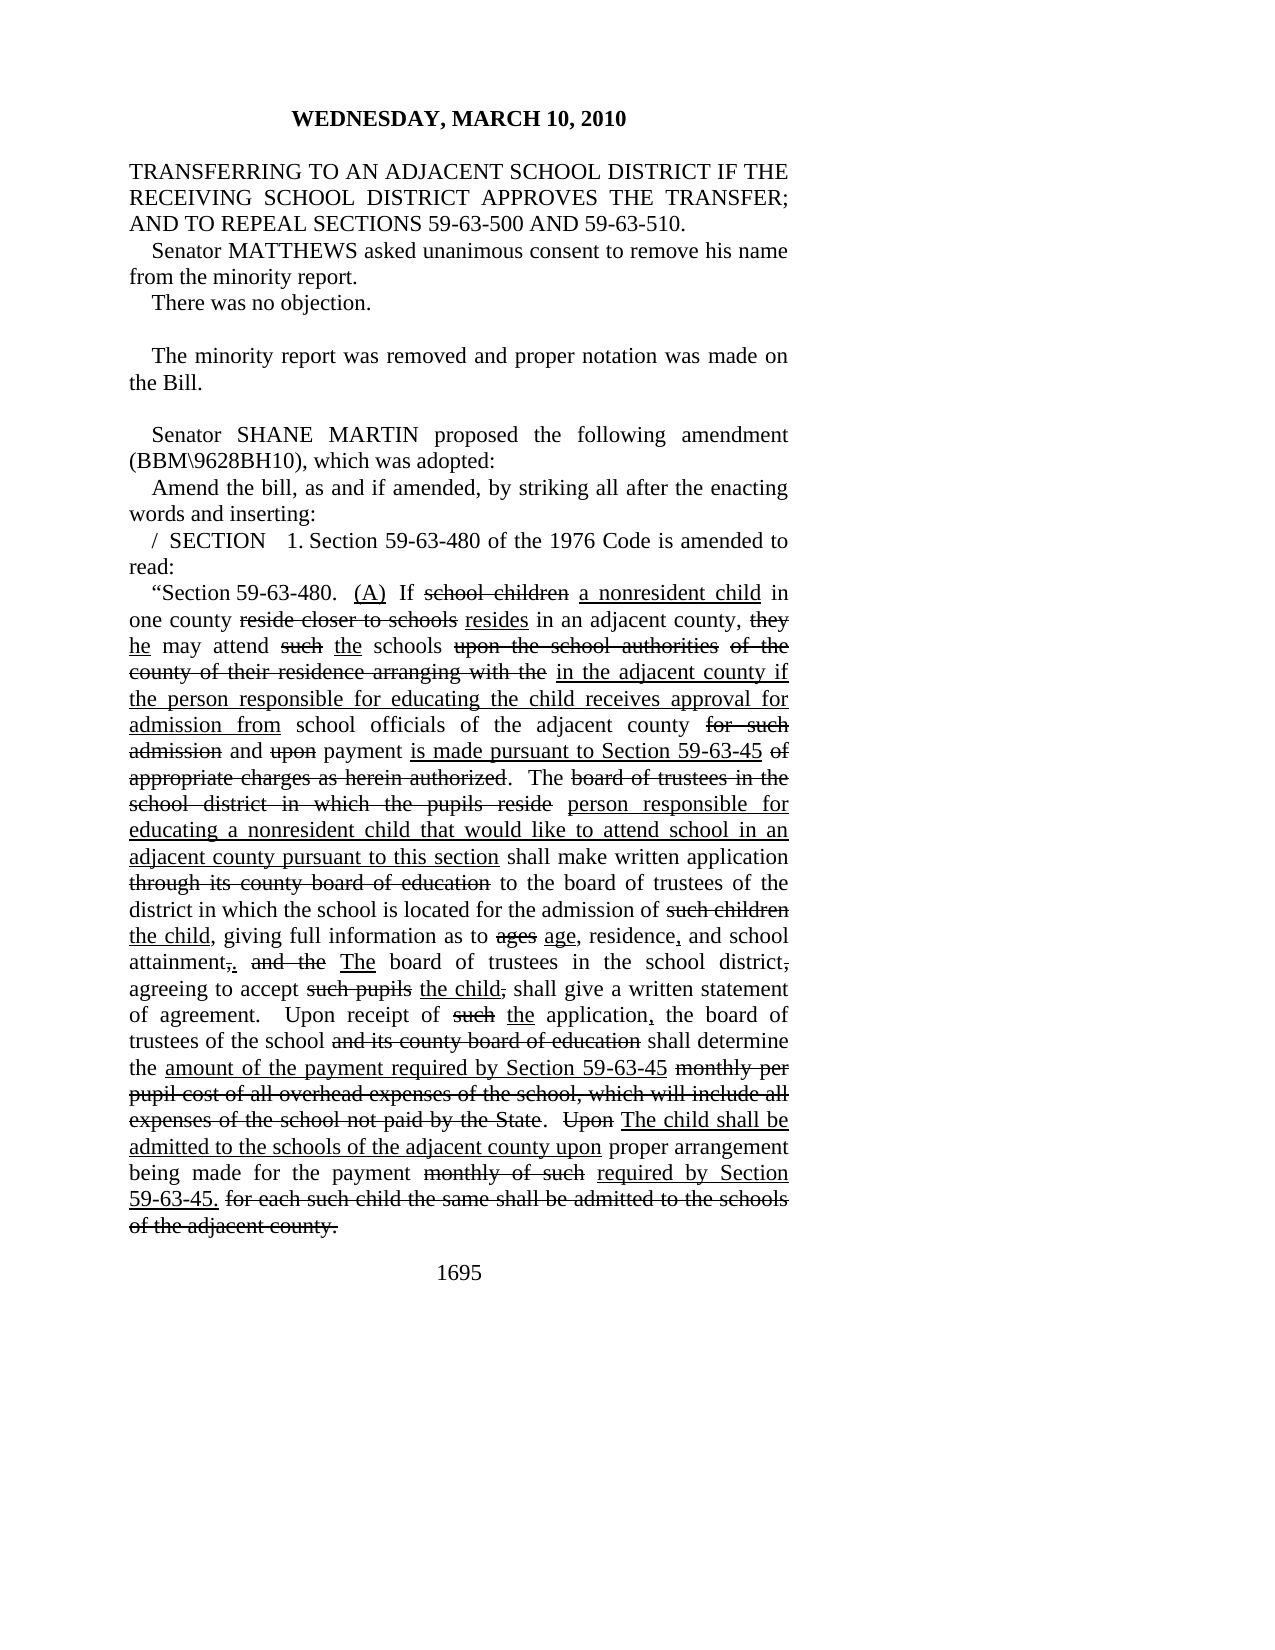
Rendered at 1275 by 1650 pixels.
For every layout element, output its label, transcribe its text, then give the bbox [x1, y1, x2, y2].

text The minority report was removed and proper notation was made on the Bill. [129, 342, 789, 395]
text Senator SHANE MARTIN proposed the following amendment (BBM\9628BH10), which was adopted: [129, 421, 789, 474]
text Amend the bill, as and if amended, by striking all after the enacting words and inserting: [129, 474, 789, 527]
text There was no objection. [129, 289, 789, 316]
text Senator MATTHEWS asked unanimous consent to remove his name from the minority report. [129, 237, 789, 289]
text / SECTION 1. Section 59-63-480 of the 1976 Code is amended to read: [129, 527, 789, 579]
text “Section 59-63-480. (A) If school children a nonresident child in one county reside closer to schools resides in an adjacent county, they he may attend such the schools upon the school authorities of the county of their residence arranging with the in the adjacent county if the person responsible for educating the child receives approval for admission from school officials of the adjacent county for such admission and upon payment is made pursuant to Section 59-63-45 of appropriate charges as herein authorized. The board of trustees in the school district in which the pupils reside person responsible for educating a nonresident child that would like to attend school in an adjacent county pursuant to this section shall make written application through its county board of education to the board of trustees of the district in which the school is located for the admission of such children the child, giving full information as to ages age, residence, and school attainment,. and the The board of trustees in the school district, agreeing to accept such pupils the child, shall give a written statement of agreement. Upon receipt of such the application, the board of trustees of the school and its county board of education shall determine the amount of the payment required by Section 59-63-45 monthly per pupil cost of all overhead expenses of the school, which will include all expenses of the school not paid by the State. Upon The child shall be admitted to the schools of the adjacent county upon proper arrangement being made for the payment monthly of such required by Section 59-63-45. for each such child the same shall be admitted to the schools of the adjacent county. [129, 841, 789, 1094]
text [129, 158, 789, 237]
